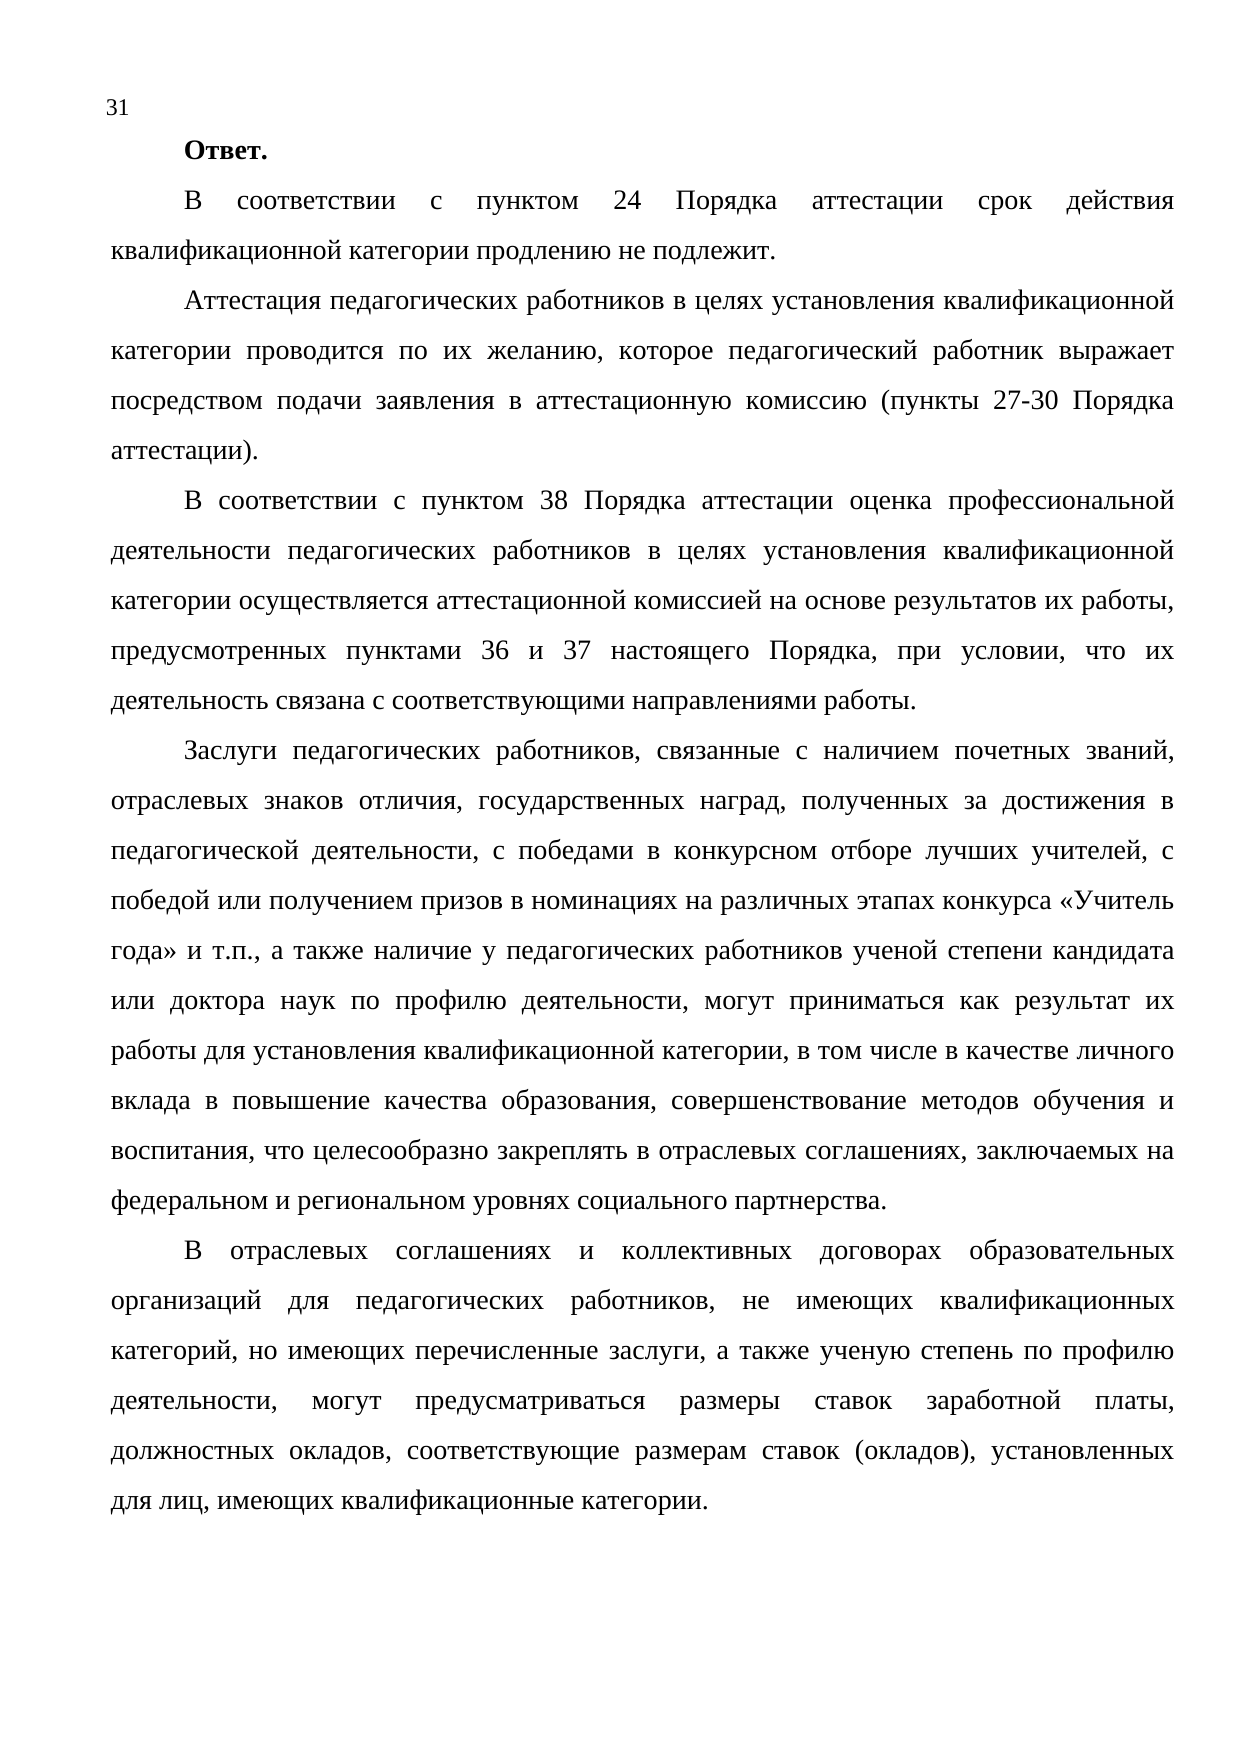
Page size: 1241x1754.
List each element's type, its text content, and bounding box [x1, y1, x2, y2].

text В соответствии с пунктом 38 Порядка аттестации оценка профессиональной деятельности педагогических работников в целях установления квалификационной категории осуществляется аттестационной комиссией на основе результатов их работы, предусмотренных пунктами 36 и 37 настоящего Порядка, при условии, что их деятельность связана с соответствующими направлениями работы. [111, 469, 1176, 719]
text Заслуги педагогических работников, связанные с наличием почетных званий, отраслевых знаков отличия, государственных наград, полученных за достижения в педагогической деятельности, с победами в конкурсном отборе лучших учителей, с победой или получением призов в номинациях на различных этапах конкурса «Учитель года» и т.п., а также наличие у педагогических работников ученой степени кандидата или доктора наук по профилю деятельности, могут приниматься как результат их работы для установления квалификационной категории, в том числе в качестве личного вклада в повышение качества образования, совершенствование методов обучения и воспитания, что целесообразно закреплять в отраслевых соглашениях, заключаемых на федеральном и региональном уровнях социального партнерства. [111, 719, 1176, 1219]
text Аттестация педагогических работников в целях установления квалификационной категории проводится по их желанию, которое педагогический работник выражает посредством подачи заявления в аттестационную комиссию (пункты 27-30 Порядка аттестации). [111, 269, 1176, 469]
text В соответствии с пунктом 24 Порядка аттестации срок действия квалификационной категории продлению не подлежит. [111, 169, 1176, 269]
text Ответ. [111, 119, 1178, 169]
text В отраслевых соглашениях и коллективных договорах образовательных организаций для педагогических работников, не имеющих квалификационных категорий, но имеющих перечисленные заслуги, а также ученую степень по профилю деятельности, могут предусматриваться размеры ставок заработной платы, должностных окладов, соответствующие размерам ставок (окладов), установленных для лиц, имеющих квалификационные категории. [111, 1219, 1176, 1519]
